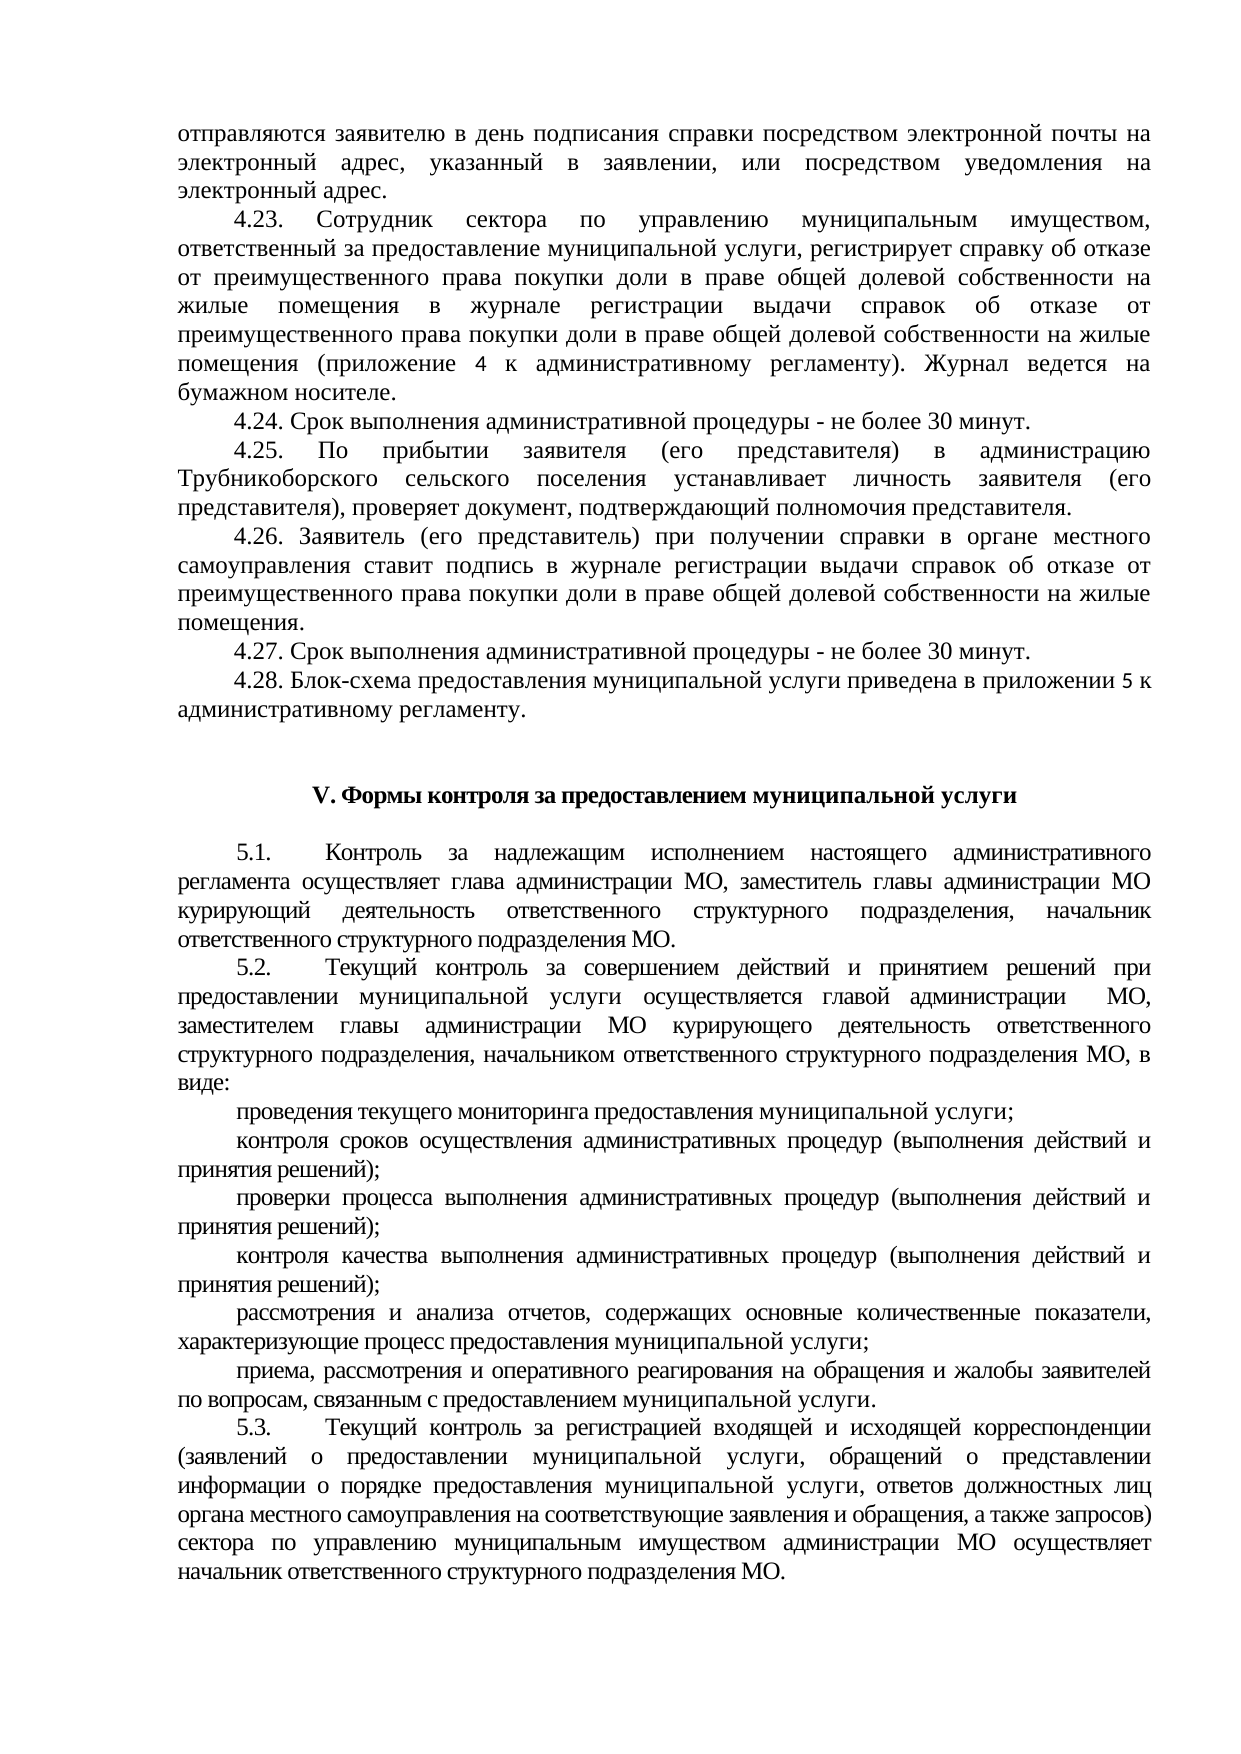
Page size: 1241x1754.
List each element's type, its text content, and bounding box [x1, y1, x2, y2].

text контроля сроков осуществления административных процедур (выполнения действий и принятия решений); [177, 1125, 1152, 1182]
text 4.25. По прибытии заявителя (его представителя) в администрацию Трубникоборского сельского поселения устанавливает личность заявителя (его представителя), проверяет документ, подтверждающий полномочия представителя. [177, 435, 1152, 521]
text проверки процесса выполнения административных процедур (выполнения действий и принятия решений); [177, 1182, 1152, 1240]
text проведения текущего мониторинга предоставления муниципальной услуги; [177, 1096, 1152, 1125]
text 5.1. Контроль за надлежащим исполнением настоящего административного регламента осуществляет глава администрации МО, заместитель главы администрации МО курирующий деятельность ответственного структурного подразделения, начальник ответственного структурного подразделения МО. [177, 837, 1152, 952]
text контроля качества выполнения административных процедур (выполнения действий и принятия решений); [177, 1240, 1152, 1297]
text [177, 118, 1152, 204]
text V. Формы контроля за предоставлением муниципальной услуги [177, 780, 1152, 809]
text рассмотрения и анализа отчетов, содержащих основные количественные показатели, характеризующие процесс предоставления муниципальной услуги; [177, 1297, 1152, 1355]
text 4.24. Срок выполнения административной процедуры - не более 30 минут. [177, 406, 1152, 435]
text 4.27. Срок выполнения административной процедуры - не более 30 минут. [177, 636, 1152, 665]
text 5.3. Текущий контроль за регистрацией входящей и исходящей корреспонденции (заявлений о предоставлении муниципальной услуги, обращений о представлении информации о порядке предоставления муниципальной услуги, ответов должностных лиц органа местного самоуправления на соответствующие заявления и обращения, а также запросов) сектора по управлению муниципальным имуществом администрации МО осуществляет начальник ответственного структурного подразделения МО. [177, 1412, 1152, 1585]
text приема, рассмотрения и оперативного реагирования на обращения и жалобы заявителей по вопросам, связанным с предоставлением муниципальной услуги. [177, 1355, 1152, 1412]
text 4.23. Сотрудник сектора по управлению муниципальным имуществом, ответственный за предоставление муниципальной услуги, регистрирует справку об отказе от преимущественного права покупки доли в праве общей долевой собственности на жилые помещения в журнале регистрации выдачи справок об отказе от преимущественного права покупки доли в праве общей долевой собственности на жилые помещения (приложение 4 к административному регламенту). Журнал ведется на бумажном носителе. [177, 204, 1152, 406]
text 5.2. Текущий контроль за совершением действий и принятием решений при предоставлении муниципальной услуги осуществляется главой администрации МО, заместителем главы администрации МО курирующего деятельность ответственного структурного подразделения, начальником ответственного структурного подразделения МО, в виде: [177, 952, 1152, 1096]
text 4.26. Заявитель (его представитель) при получении справки в органе местного самоуправления ставит подпись в журнале регистрации выдачи справок об отказе от преимущественного права покупки доли в праве общей долевой собственности на жилые помещения. [177, 521, 1152, 636]
text 4.28. Блок-схема предоставления муниципальной услуги приведена в приложении 5 к административному регламенту. [177, 665, 1152, 722]
